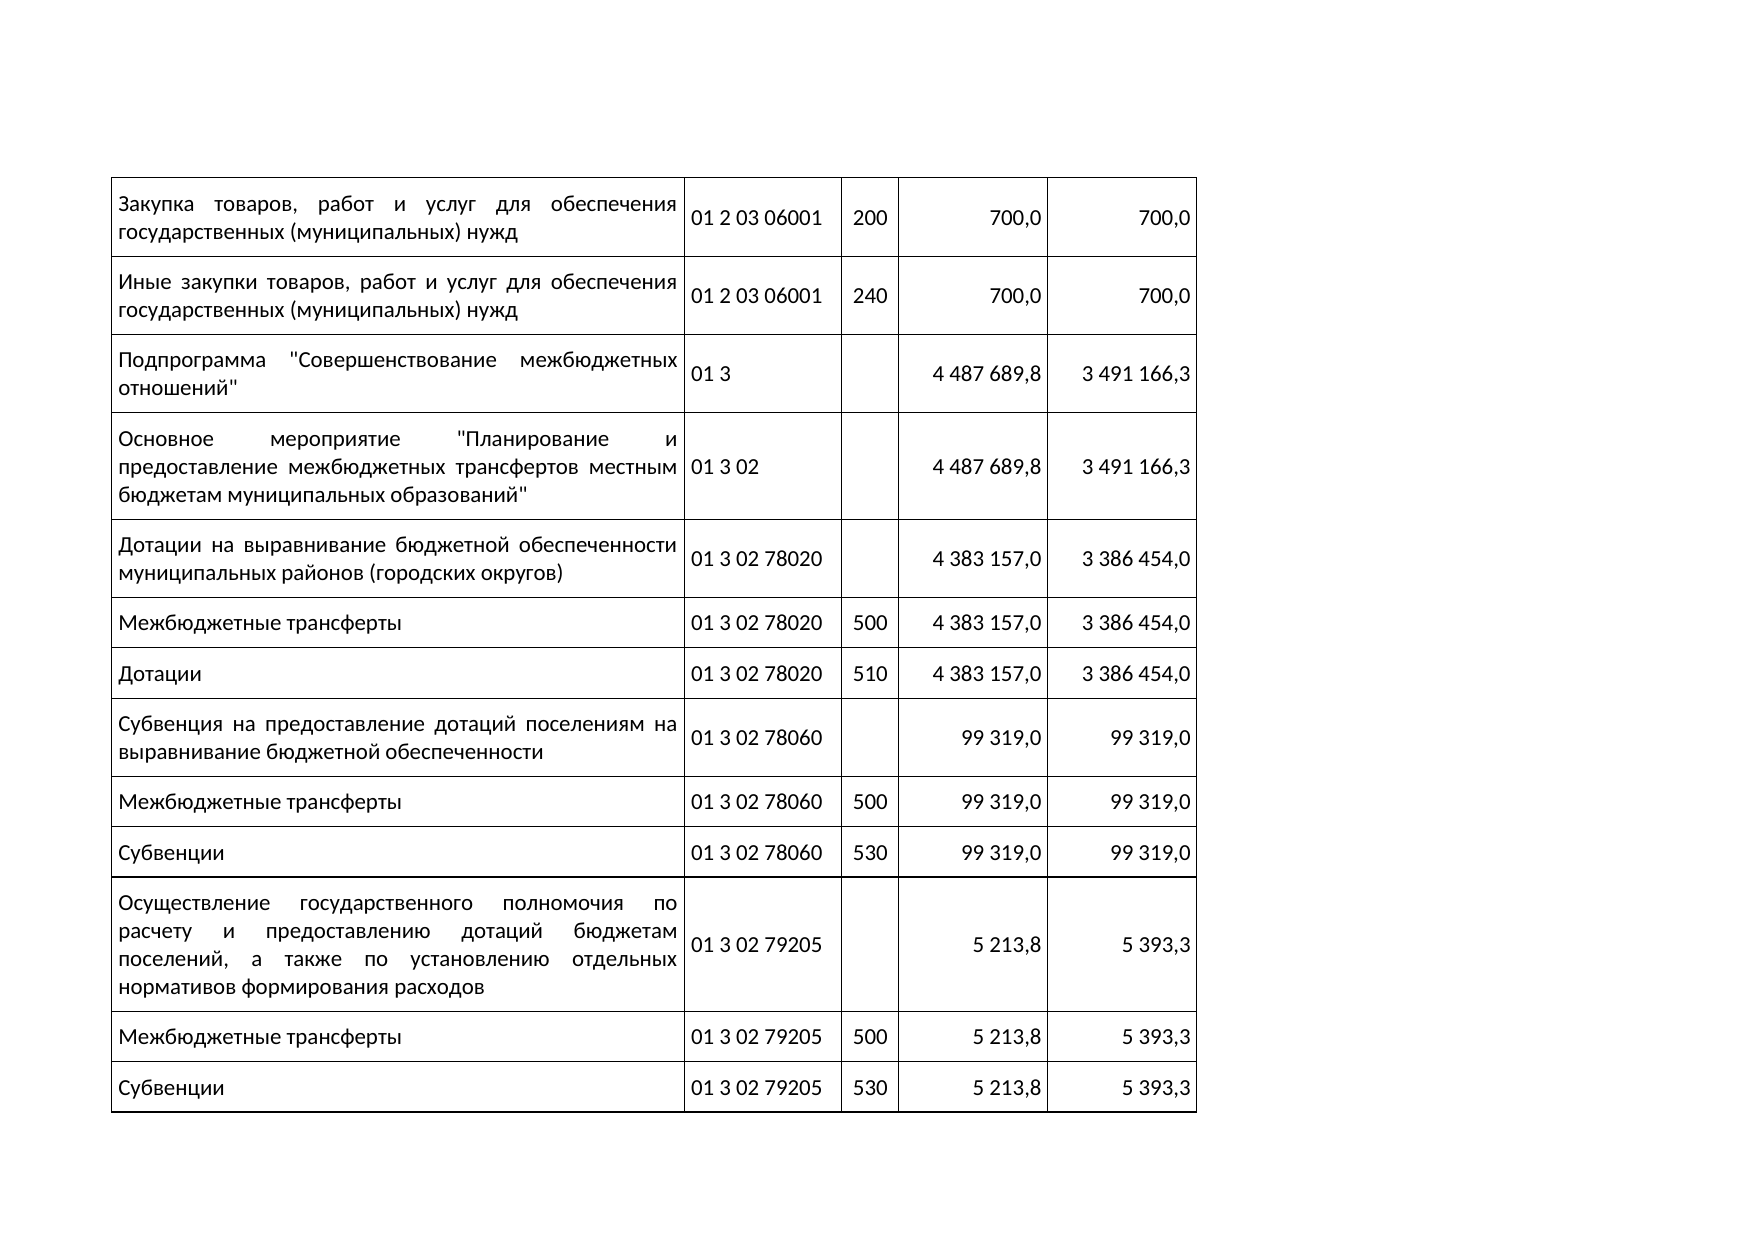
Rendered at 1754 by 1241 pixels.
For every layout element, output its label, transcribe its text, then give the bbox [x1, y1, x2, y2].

table_cell 01 3 02 79205 [685, 1062, 841, 1111]
table_cell 01 2 03 06001 [685, 257, 841, 334]
table_cell Субвенции [112, 827, 684, 876]
table_cell Дотации на выравнивание бюджетной обеспеченности муниципальных районов (городских округов) [112, 520, 684, 597]
table_cell 99 319,0 [899, 699, 1047, 776]
table_cell 3 386 454,0 [1048, 520, 1196, 597]
table_cell 5 213,8 [899, 1062, 1047, 1111]
table_cell 01 3 02 78020 [685, 648, 841, 697]
table_cell 99 319,0 [1048, 777, 1196, 826]
table_cell [842, 878, 898, 1011]
table_cell 4 383 157,0 [899, 648, 1047, 697]
table_cell 700,0 [899, 178, 1047, 256]
table_cell 99 319,0 [899, 777, 1047, 826]
table_cell [842, 699, 898, 776]
table_cell 500 [842, 777, 898, 826]
table_cell 4 383 157,0 [899, 598, 1047, 647]
table_cell Закупка товаров, работ и услуг для обеспечения государственных (муниципальных) нужд [112, 178, 684, 256]
table_cell Дотации [112, 648, 684, 697]
table_cell Межбюджетные трансферты [112, 777, 684, 826]
table_cell 01 3 02 78020 [685, 598, 841, 647]
table_cell 3 386 454,0 [1048, 598, 1196, 647]
table_cell 01 3 02 78060 [685, 777, 841, 826]
table_cell [842, 520, 898, 597]
table_cell 5 213,8 [899, 878, 1047, 1011]
table_cell 99 319,0 [1048, 699, 1196, 776]
table_cell 01 3 02 79205 [685, 1012, 841, 1061]
table_cell 01 3 02 78020 [685, 520, 841, 597]
table_cell Осуществление государственного полномочия по расчету и предоставлению дотаций бюджетам поселений, а также по установлению отдельных нормативов формирования расходов [112, 878, 684, 1011]
table_cell 510 [842, 648, 898, 697]
table_cell Субвенция на предоставление дотаций поселениям на выравнивание бюджетной обеспеченности [112, 699, 684, 776]
table_cell Межбюджетные трансферты [112, 598, 684, 647]
table_cell 99 319,0 [899, 827, 1047, 876]
table_cell 700,0 [1048, 178, 1196, 256]
table_cell 01 3 02 [685, 413, 841, 518]
table_cell 5 393,3 [1048, 1012, 1196, 1061]
table_cell 01 3 02 78060 [685, 699, 841, 776]
table_cell Основное мероприятие "Планирование и предоставление межбюджетных трансфертов местным бюджетам муниципальных образований" [112, 413, 684, 518]
table_cell 530 [842, 1062, 898, 1111]
table_cell 4 487 689,8 [899, 413, 1047, 518]
table_cell 3 386 454,0 [1048, 648, 1196, 697]
table_cell Межбюджетные трансферты [112, 1012, 684, 1061]
table_cell 240 [842, 257, 898, 334]
table_cell 3 491 166,3 [1048, 335, 1196, 412]
table_cell 01 3 02 78060 [685, 827, 841, 876]
table_cell 01 3 [685, 335, 841, 412]
table_cell 3 491 166,3 [1048, 413, 1196, 518]
table_cell 5 393,3 [1048, 878, 1196, 1011]
table_cell 700,0 [1048, 257, 1196, 334]
table_cell 500 [842, 1012, 898, 1061]
table_cell [842, 413, 898, 518]
table_cell 01 3 02 79205 [685, 878, 841, 1011]
table_cell 5 393,3 [1048, 1062, 1196, 1111]
table_cell 200 [842, 178, 898, 256]
table_cell Иные закупки товаров, работ и услуг для обеспечения государственных (муниципальных) нужд [112, 257, 684, 334]
table_cell 4 383 157,0 [899, 520, 1047, 597]
table_cell [842, 335, 898, 412]
table_cell 5 213,8 [899, 1012, 1047, 1061]
table_cell Субвенции [112, 1062, 684, 1111]
table_cell 530 [842, 827, 898, 876]
table_cell 99 319,0 [1048, 827, 1196, 876]
table_cell 4 487 689,8 [899, 335, 1047, 412]
table_cell 01 2 03 06001 [685, 178, 841, 256]
table_cell 700,0 [899, 257, 1047, 334]
table_cell Подпрограмма "Совершенствование межбюджетных отношений" [112, 335, 684, 412]
table_cell 500 [842, 598, 898, 647]
